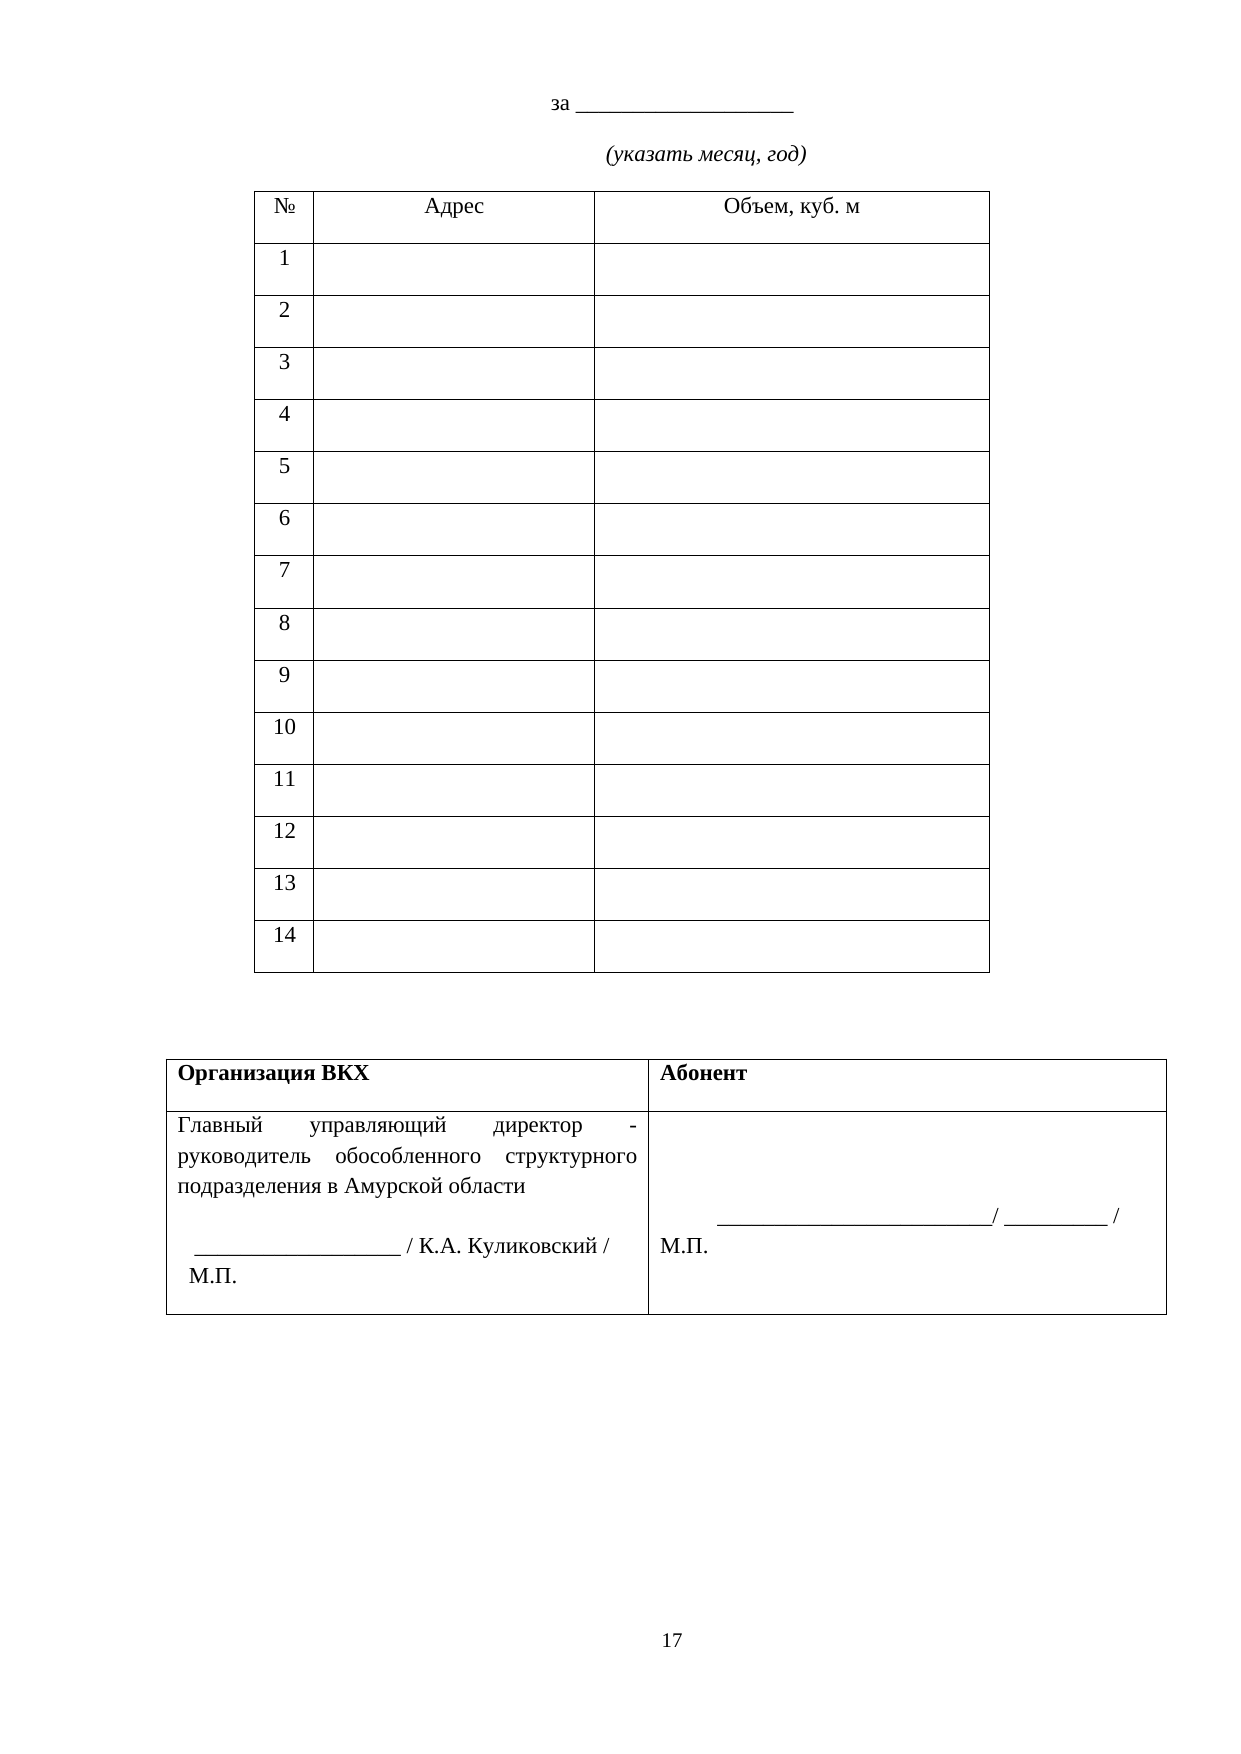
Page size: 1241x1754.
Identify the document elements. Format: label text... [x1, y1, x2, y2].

table_cell 4 [255, 400, 313, 451]
table_cell 8 [255, 609, 313, 659]
table_cell [595, 661, 989, 712]
table_cell [595, 869, 989, 920]
table_cell 5 [255, 452, 313, 503]
table_cell [314, 921, 594, 972]
table_cell [595, 348, 989, 399]
table_cell [314, 713, 594, 764]
table_header Адрес [314, 192, 594, 243]
table_header Организация ВКХ [167, 1060, 648, 1111]
table_cell [314, 817, 594, 868]
table_cell [314, 765, 594, 816]
table_header Объем, куб. м [595, 192, 989, 243]
table_cell [314, 661, 594, 712]
table_cell [595, 244, 989, 295]
table_cell 3 [255, 348, 313, 399]
table_cell [595, 556, 989, 607]
table_cell [314, 452, 594, 503]
table_cell [314, 296, 594, 347]
table_cell [314, 400, 594, 451]
table_cell [595, 921, 989, 972]
table_cell [314, 244, 594, 295]
table_cell 12 [255, 817, 313, 868]
table_cell [314, 869, 594, 920]
table_cell ________________________/ _________ / М.П. [649, 1112, 1166, 1314]
table_cell [314, 556, 594, 607]
table_cell [595, 452, 989, 503]
table_cell [595, 296, 989, 347]
table_cell [314, 609, 594, 659]
table_cell 2 [255, 296, 313, 347]
table_header Абонент [649, 1060, 1166, 1111]
table_cell 14 [255, 921, 313, 972]
table_cell 7 [255, 556, 313, 607]
table_cell [595, 713, 989, 764]
table_cell [595, 400, 989, 451]
table_cell [595, 765, 989, 816]
table_cell [314, 504, 594, 555]
table_cell 10 [255, 713, 313, 764]
table_cell [595, 504, 989, 555]
table_cell [595, 817, 989, 868]
table_cell 9 [255, 661, 313, 712]
table_cell Главный управляющий директор - руководитель обособленного структурного подразделения в Амурской области __________________ / К.А. Куликовский / М.П. [167, 1112, 648, 1314]
table_cell 1 [255, 244, 313, 295]
table_cell [314, 348, 594, 399]
text за ___________________ [177, 89, 1167, 115]
table_cell 6 [255, 504, 313, 555]
table_cell 11 [255, 765, 313, 816]
table_cell 13 [255, 869, 313, 920]
text (указать месяц, год) [177, 140, 1167, 166]
table_cell [595, 609, 989, 659]
table_header № [255, 192, 313, 243]
